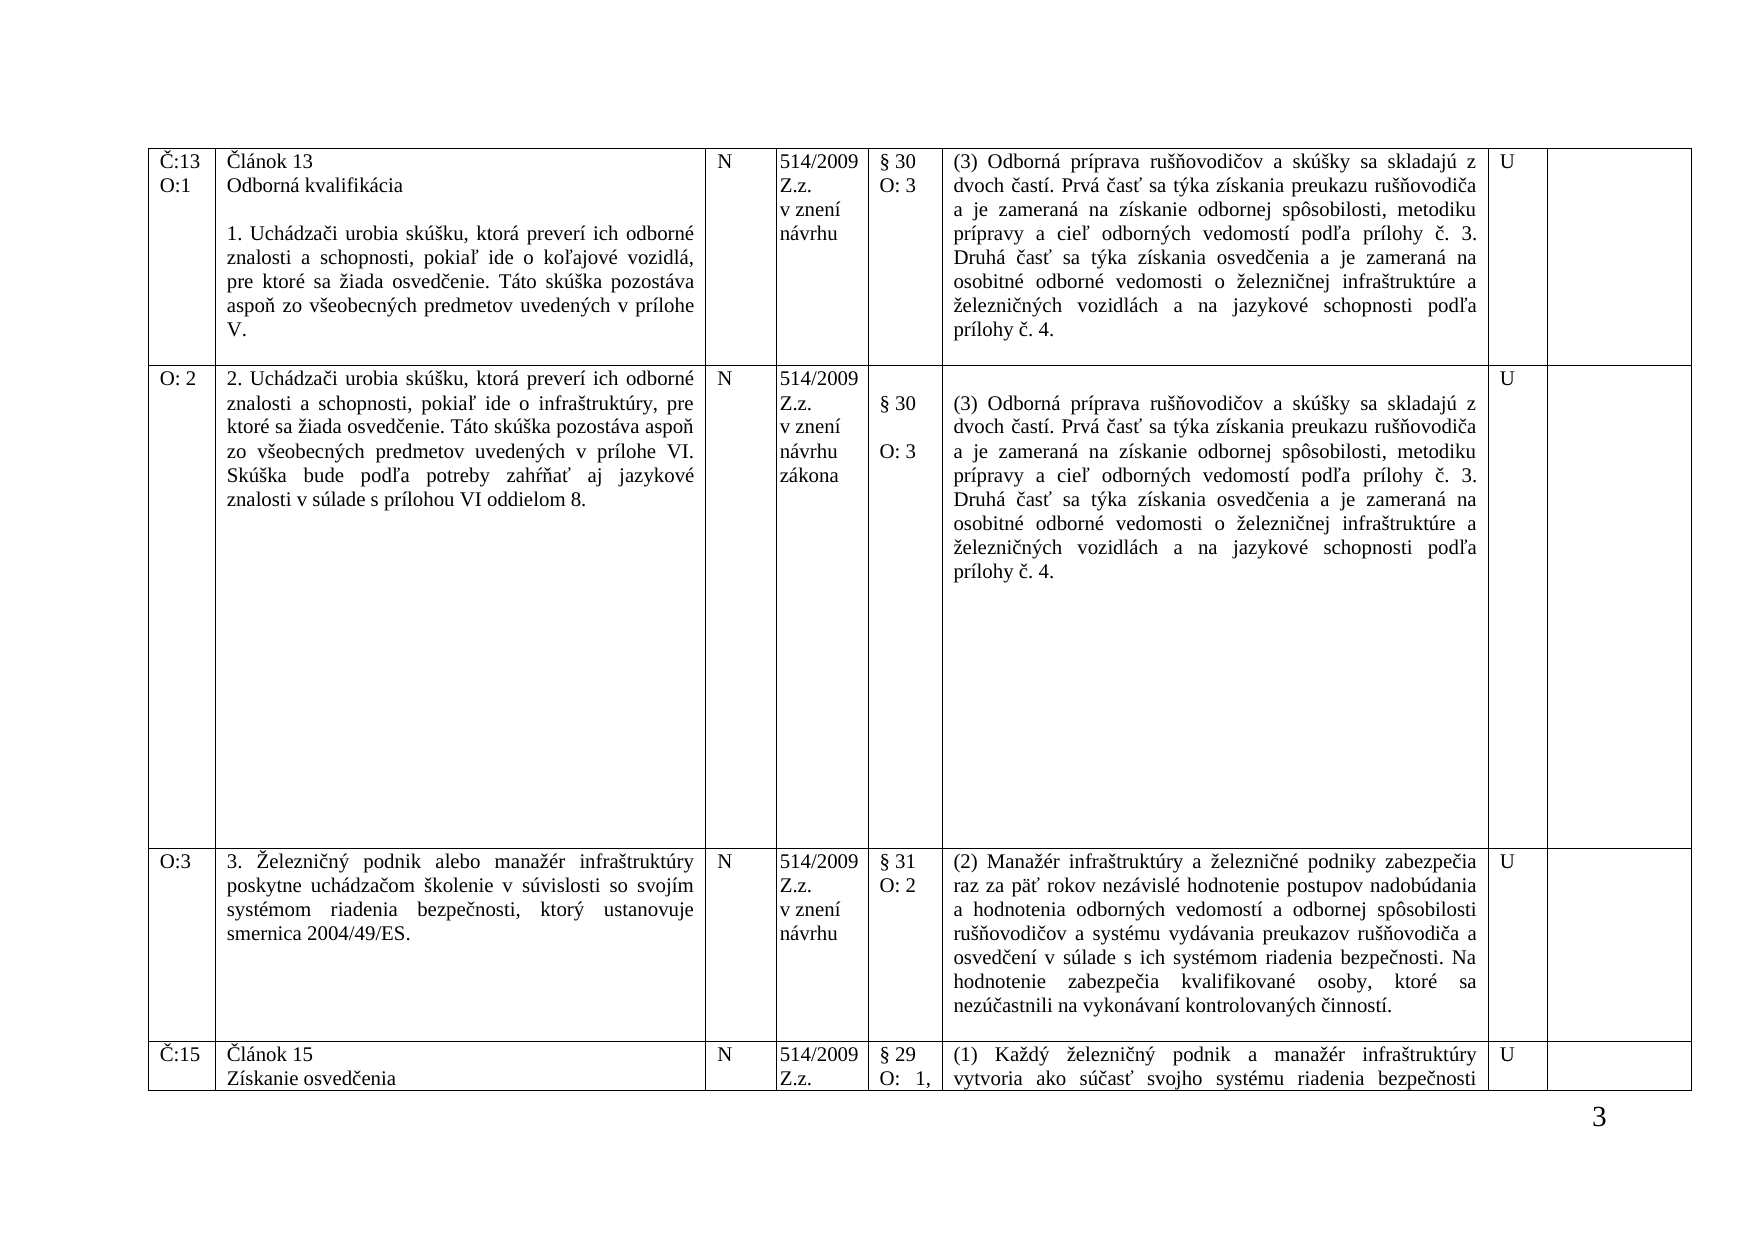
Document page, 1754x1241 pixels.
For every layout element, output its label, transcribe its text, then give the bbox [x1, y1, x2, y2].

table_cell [216, 1042, 705, 1090]
table_cell (3) Odborná príprava rušňovodičov a skúšky sa skladajú z dvoch častí. Prvá časť sa týka získania preukazu rušňovodiča a je zameraná na získanie odbornej spôsobilosti, metodiku prípravy a cieľ odborných vedomostí podľa prílohy č. 3. Druhá časť sa týka získania osvedčenia a je zameraná na osobitné odborné vedomosti o železničnej infraštruktúre a železničných vozidlách a na jazykové schopnosti podľa prílohy č. 4. [943, 366, 1488, 848]
table_cell U [1489, 1042, 1547, 1090]
table_cell (3) Odborná príprava rušňovodičov a skúšky sa skladajú z dvoch častí. Prvá časť sa týka získania preukazu rušňovodiča a je zameraná na získanie odbornej spôsobilosti, metodiku prípravy a cieľ odborných vedomostí podľa prílohy č. 3. Druhá časť sa týka získania osvedčenia a je zameraná na osobitné odborné vedomosti o železničnej infraštruktúre a železničných vozidlách a na jazykové schopnosti podľa prílohy č. 4. [943, 149, 1488, 365]
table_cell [777, 1042, 868, 1090]
table_cell 3. Železničný podnik alebo manažér infraštruktúry poskytne uchádzačom školenie v súvislosti so svojím systémom riadenia bezpečnosti, ktorý ustanovuje smernica 2004/49/ES. [216, 849, 705, 1041]
table_cell 514/2009 Z.z. v znení návrhu zákona [777, 366, 868, 848]
table_cell N [706, 849, 776, 1041]
table_cell Č:13 O:1 [149, 149, 215, 365]
table_cell § 30 O: 3 [869, 149, 942, 365]
table_cell Článok 13 Odborná kvalifikácia 1. Uchádzači urobia skúšku, ktorá preverí ich odborné znalosti a schopnosti, pokiaľ ide o koľajové vozidlá, pre ktoré sa žiada osvedčenie. Táto skúška pozostáva aspoň zo všeobecných predmetov uvedených v prílohe V. [216, 149, 705, 365]
table_cell U [1489, 366, 1547, 848]
table_cell O: 2 [149, 366, 215, 848]
table_cell § 30 O: 3 [869, 366, 942, 848]
table_cell [1548, 1042, 1691, 1090]
table_cell § 29 O: 1, 2, 3 [869, 1042, 942, 1090]
table_cell N [706, 149, 776, 365]
table_cell N [706, 366, 776, 848]
table_cell (2) Manažér infraštruktúry a železničné podniky zabezpečia raz za päť rokov nezávislé hodnotenie postupov nadobúdania a hodnotenia odborných vedomostí a odbornej spôsobilosti rušňovodičov a systému vydávania preukazov rušňovodiča a osvedčení v súlade s ich systémom riadenia bezpečnosti. Na hodnotenie zabezpečia kvalifikované osoby, ktoré sa nezúčastnili na vykonávaní kontrolovaných činností. [943, 849, 1488, 1041]
table_cell § 31 O: 2 [869, 849, 942, 1041]
table_cell U [1489, 849, 1547, 1041]
table_cell [1548, 849, 1691, 1041]
table_cell [1548, 149, 1691, 365]
table_cell 514/2009 Z.z. v znení návrhu [777, 849, 868, 1041]
table_cell 514/2009 Z.z. v znení návrhu [777, 149, 868, 365]
table_cell Č:15 [149, 1042, 215, 1090]
table_cell N [706, 1042, 776, 1090]
table_cell U [1489, 149, 1547, 365]
table_cell 2. Uchádzači urobia skúšku, ktorá preverí ich odborné znalosti a schopnosti, pokiaľ ide o infraštruktúry, pre ktoré sa žiada osvedčenie. Táto skúška pozostáva aspoň zo všeobecných predmetov uvedených v prílohe VI. Skúška bude podľa potreby zahŕňať aj jazykové znalosti v súlade s prílohou VI oddielom 8. [216, 366, 705, 848]
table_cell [943, 1042, 1488, 1090]
table_cell O:3 [149, 849, 215, 1041]
table_cell [1548, 366, 1691, 848]
